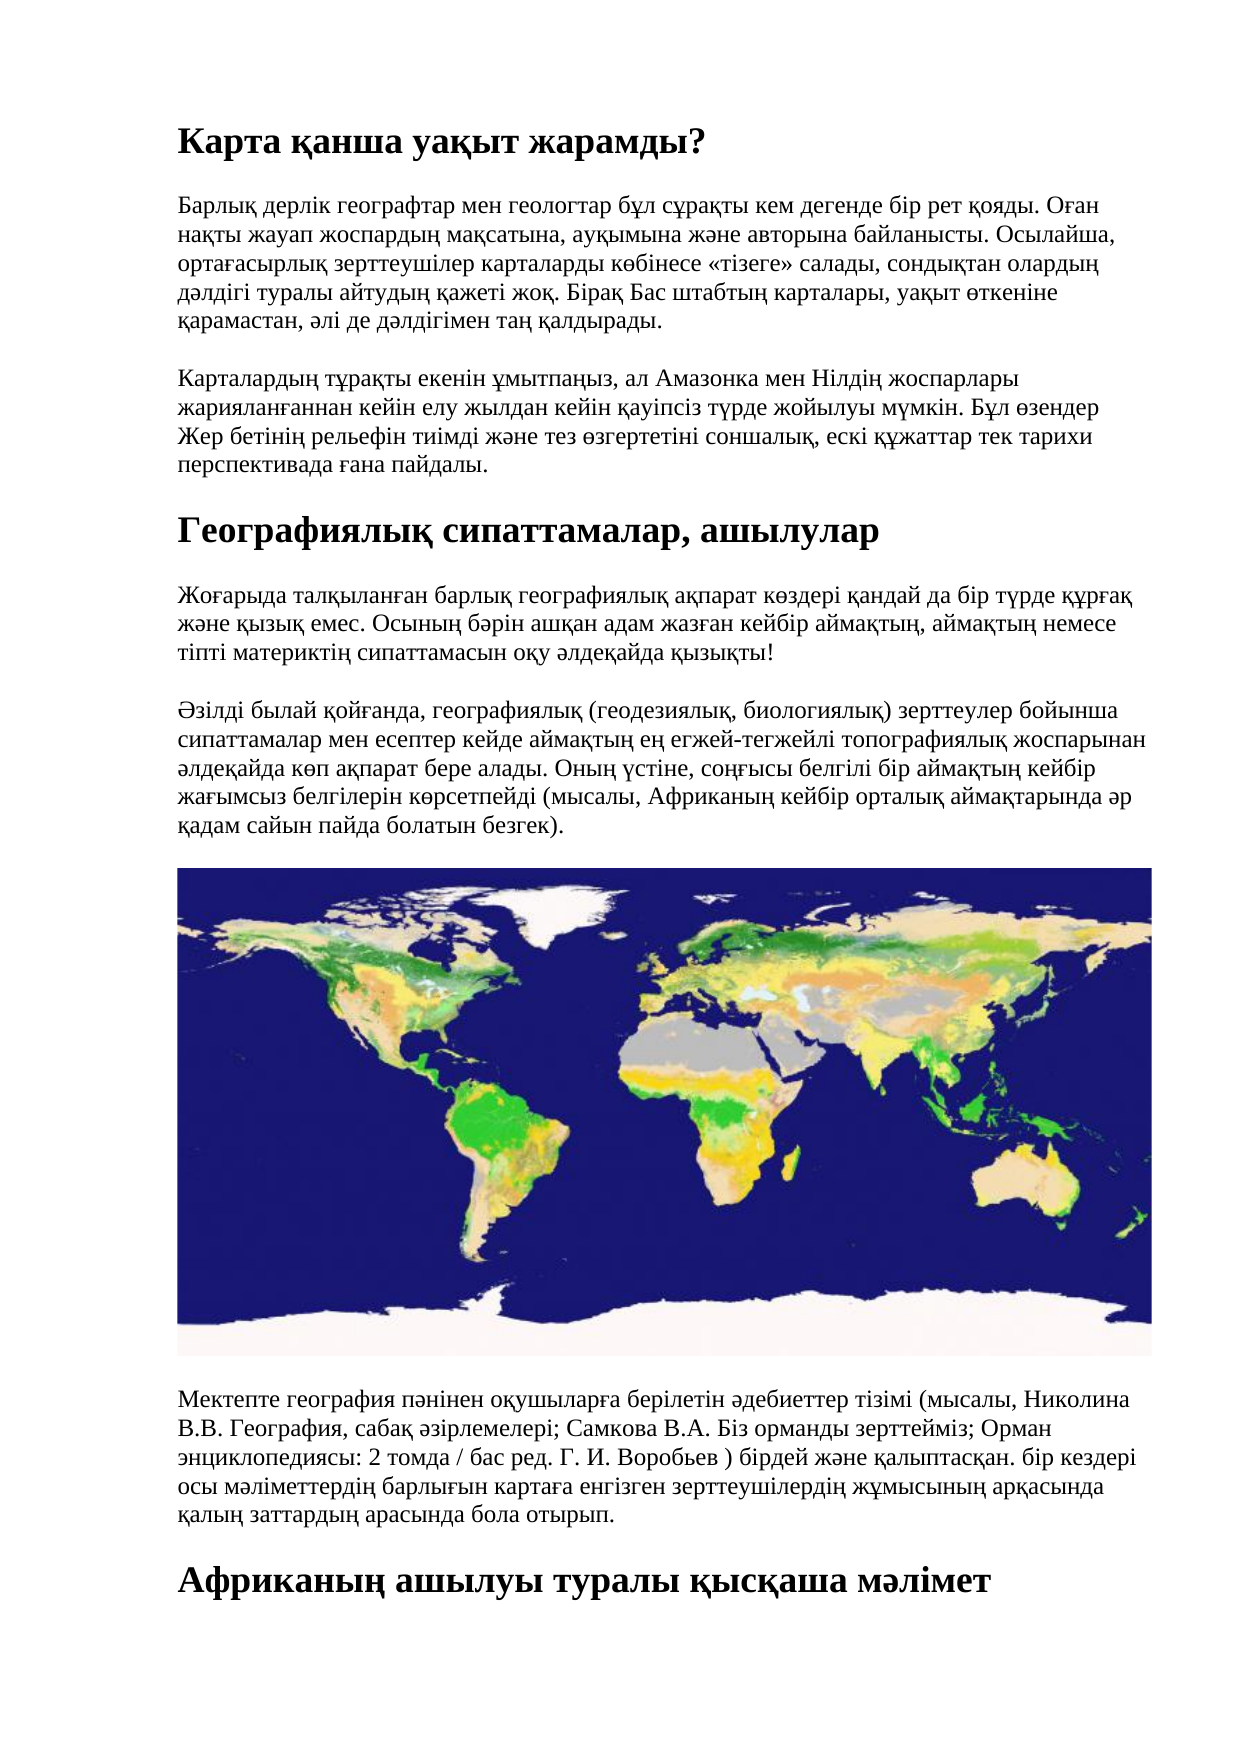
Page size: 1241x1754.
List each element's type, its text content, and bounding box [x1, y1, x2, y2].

text Карта қанша уақыт жарамды? [177, 118, 1152, 161]
picture [177, 868, 1152, 1356]
text Барлық дерлік географтар мен геологтар бұл сұрақты кем дегенде бір рет қояды. Оған нақты жауап жоспардың мақсатына, ауқымына және авторына байланысты. Осылайша, ортағасырлық зерттеушілер карталарды көбінесе «тізеге» салады, сондықтан олардың дәлдігі туралы айтудың қажеті жоқ. Бірақ Бас штабтың карталары, уақыт өткеніне қарамастан, әлі де дәлдігімен таң қалдырады. [177, 190, 1152, 334]
text Әзілді былай қойғанда, географиялық (геодезиялық, биологиялық) зерттеулер бойынша сипаттамалар мен есептер кейде аймақтың ең егжей-тегжейлі топографиялық жоспарынан әлдеқайда көп ақпарат бере алады. Оның үстіне, соңғысы белгілі бір аймақтың кейбір жағымсыз белгілерін көрсетпейді (мысалы, Африканың кейбір орталық аймақтарында әр қадам сайын пайда болатын безгек). [177, 695, 1152, 839]
text Мектепте география пәнінен оқушыларға берілетін әдебиеттер тізімі (мысалы, Николина В.В. География, сабақ әзірлемелері; Самкова В.А. Біз орманды зерттейміз; Орман энциклопедиясы: 2 томда / бас ред. Г. И. Воробьев ) бірдей және қалыптасқан. бір кездері осы мәліметтердің барлығын картаға енгізген зерттеушілердің жұмысының арқасында қалың заттардың арасында бола отырып. [177, 1384, 1152, 1528]
text Географиялық сипаттамалар, ашылулар [177, 507, 1152, 551]
text Карталардың тұрақты екенін ұмытпаңыз, ал Амазонка мен Нілдің жоспарлары жарияланғаннан кейін елу жылдан кейін қауіпсіз түрде жойылуы мүмкін. Бұл өзендер Жер бетінің рельефін тиімді және тез өзгертетіні соншалық, ескі құжаттар тек тарихи перспективада ғана пайдалы. [177, 363, 1152, 478]
text Жоғарыда талқыланған барлық географиялық ақпарат көздері қандай да бір түрде құрғақ және қызық емес. Осының бәрін ашқан адам жазған кейбір аймақтың, аймақтың немесе тіпті материктің сипаттамасын оқу әлдеқайда қызықты! [177, 580, 1152, 666]
text Африканың ашылуы туралы қысқаша мәлімет [177, 1557, 1152, 1601]
